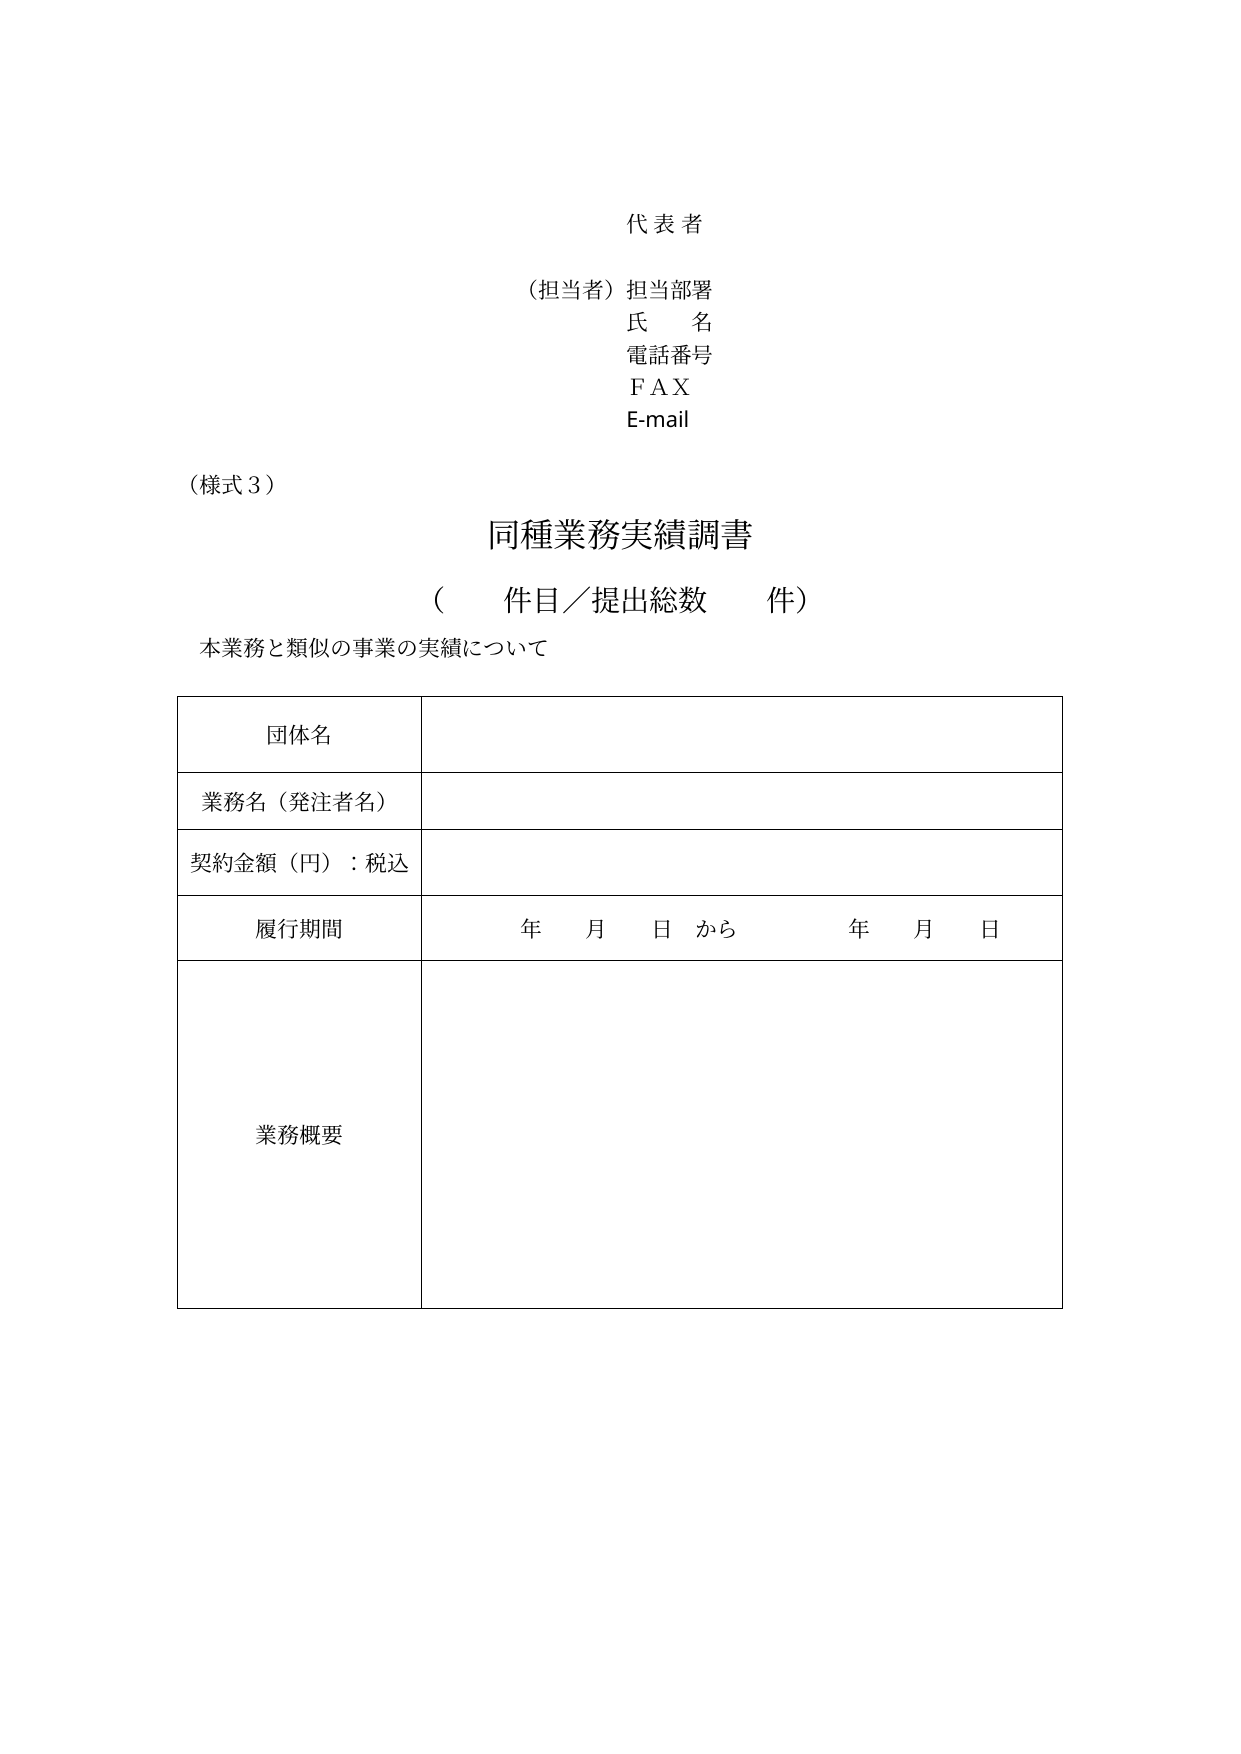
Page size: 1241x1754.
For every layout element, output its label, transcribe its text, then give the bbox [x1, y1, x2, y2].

text ＦＡＸ [177, 370, 1063, 403]
text 本業務と類似の事業の実績について [177, 631, 1063, 663]
text E-mail [177, 403, 1063, 435]
text （ 件目／提出総数 件） [177, 566, 1063, 631]
table_cell [422, 773, 1062, 829]
table_cell 業務概要 [178, 961, 421, 1308]
table_cell [422, 961, 1062, 1308]
table_header [422, 697, 1062, 772]
text （様式３） [177, 468, 1063, 501]
table_header 団体名 [178, 697, 421, 772]
table_cell 業務名（発注者名） [178, 773, 421, 829]
text 代 表 者 [177, 207, 1063, 240]
text 同種業務実績調書 [177, 501, 1063, 566]
text 氏 名 [177, 305, 1063, 337]
text 電話番号 [177, 337, 1063, 370]
table_cell 契約金額（円）：税込 [178, 830, 421, 895]
table_cell 履行期間 [178, 896, 421, 959]
table_cell 年 月 日 から 年 月 日 [422, 896, 1062, 959]
text （担当者）担当部署 [177, 272, 1063, 305]
table_cell [422, 830, 1062, 895]
